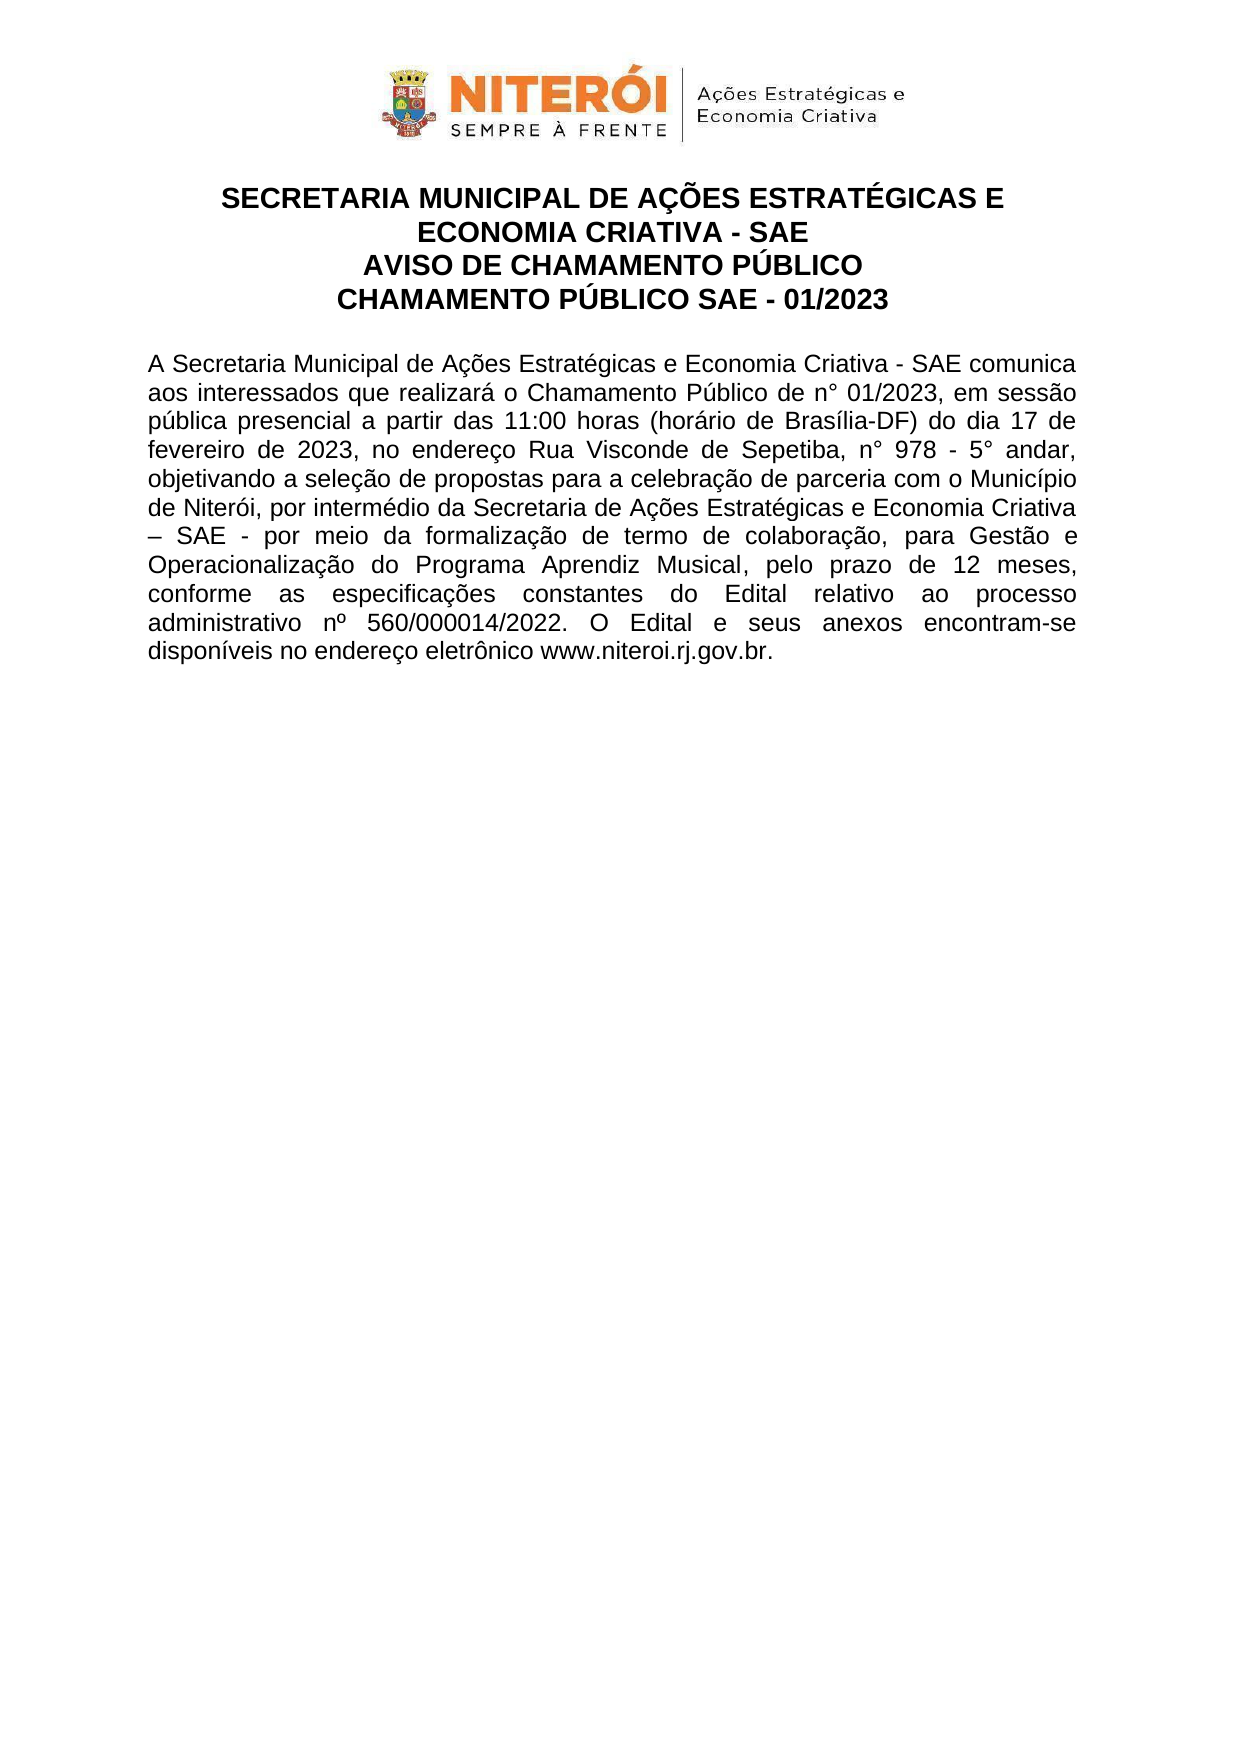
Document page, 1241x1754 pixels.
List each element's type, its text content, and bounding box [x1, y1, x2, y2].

text A Secretaria Municipal de Ações Estratégicas e Economia Criativa - SAE comunica aos interessados que realizará o Chamamento Público de n° 01/2023, em sessão pública presencial a partir das 11:00 horas (horário de Brasília-DF) do dia 17 de fevereiro de 2023, no endereço Rua Visconde de Sepetiba, n° 978 - 5° andar, objetivando a seleção de propostas para a celebração de parceria com o Município de Niterói, por intermédio da Secretaria de Ações Estratégicas e Economia Criativa – SAE - por meio da formalização de termo de colaboração, para Gestão e Operacionalização do Programa Aprendiz Musical, pelo prazo de 12 meses, conforme as especificações constantes do Edital relativo ao processo administrativo nº 560/000014/2022. O Edital e seus anexos encontram-se disponíveis no endereço eletrônico www.niteroi.rj.gov.br. [148, 521, 1078, 665]
text A Secretaria Municipal de Ações Estratégicas e Economia Criativa - SAE comunica aos interessados que realizará o Chamamento Público de n° 01/2023, em sessão pública presencial a partir das 11:00 horas (horário de Brasília-DF) do dia 17 de fevereiro de 2023, no endereço Rua Visconde de Sepetiba, n° 978 - 5° andar, objetivando a seleção de propostas para a celebração de parceria com o Município de Niterói, por intermédio da Secretaria de Ações Estratégicas e Economia Criativa – SAE - por meio da formalização de termo de colaboração, para Gestão e Operacionalização do Programa Aprendiz Musical, pelo prazo de 12 meses, conforme as especificações constantes do Edital relativo ao processo administrativo nº 560/000014/2022. O Edital e seus anexos encontram-se disponíveis no endereço eletrônico www.niteroi.rj.gov.br. [148, 349, 1078, 493]
text CHAMAMENTO PÚBLICO SAE - 01/2023 [148, 282, 1078, 315]
text SECRETARIA MUNICIPAL DE AÇÕES ESTRATÉGICAS E ECONOMIA CRIATIVA - SAE [148, 181, 1078, 248]
picture [346, 39, 937, 171]
text AVISO DE CHAMAMENTO PÚBLICO [148, 248, 1078, 282]
